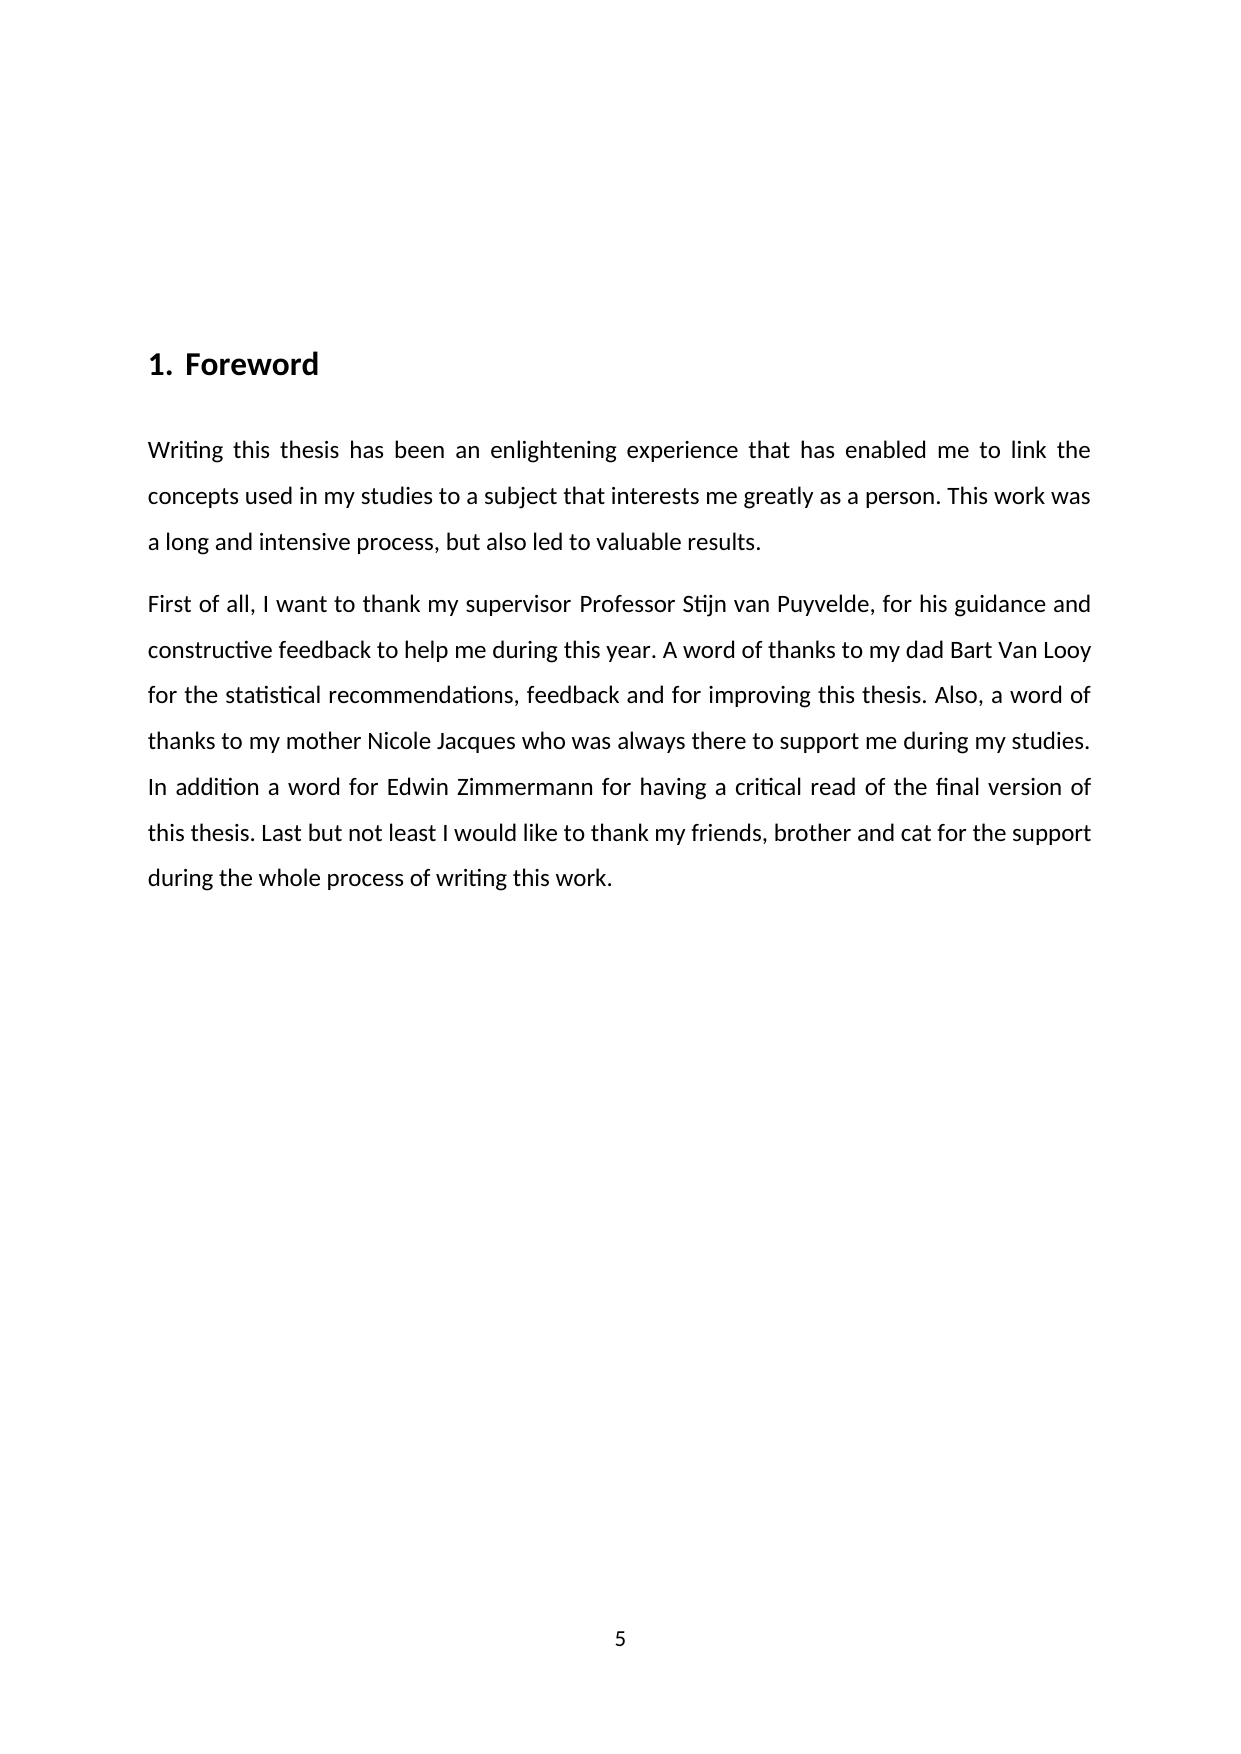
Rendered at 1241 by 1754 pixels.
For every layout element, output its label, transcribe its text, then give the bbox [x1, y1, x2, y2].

text First of all, I want to thank my supervisor Professor Stijn van Puyvelde, for his guidance and constructive feedback to help me during this year. A word of thanks to my dad Bart Van Looy for the statistical recommendations, feedback and for improving this thesis. Also, a word of thanks to my mother Nicole Jacques who was always there to support me during my studies. In addition a word for Edwin Zimmermann for having a critical read of the final version of this thesis. Last but not least I would like to thank my friends, brother and cat for the support during the whole process of writing this work. [148, 588, 1093, 893]
subtitle Foreword [148, 343, 1093, 384]
text Writing this thesis has been an enlightening experience that has enabled me to link the concepts used in my studies to a subject that interests me greatly as a person. This work was a long and intensive process, but also led to valuable results. [148, 434, 1093, 556]
